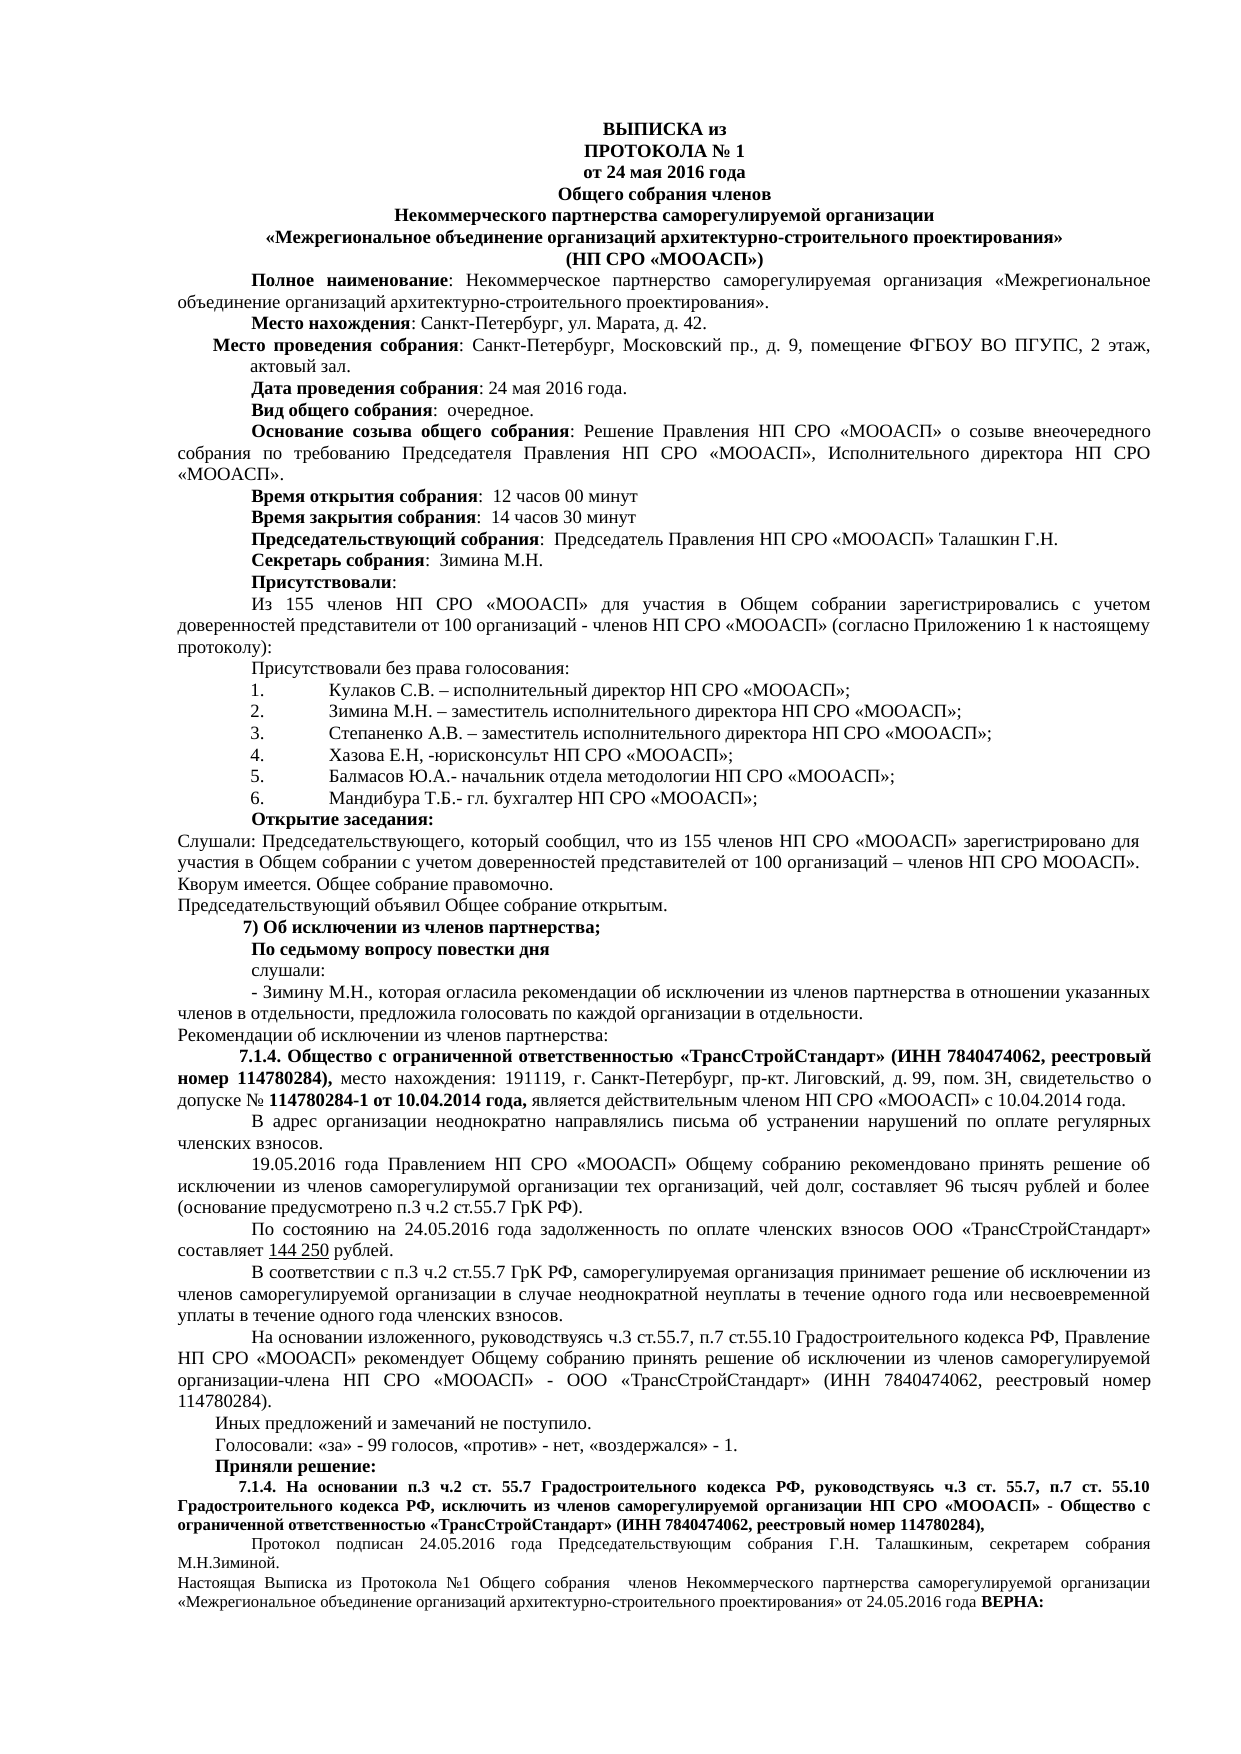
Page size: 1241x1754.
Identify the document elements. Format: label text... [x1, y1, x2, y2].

list Хазова Е.Н, -юрисконсульт НП СРО «МООАСП»; [177, 743, 1141, 765]
text Некоммерческого партнерства саморегулируемой организации [177, 204, 1152, 226]
text 7.1.4. На основании п.3 ч.2 ст. 55.7 Градостроительного кодекса РФ, руководствуясь ч.3 ст. 55.7, п.7 ст. 55.10 Градостроительного кодекса РФ, исключить из членов саморегулируемой организации НП СРО «МООАСП» - Общество с ограниченной ответственностью «ТрансСтройСтандарт» (ИНН 7840474062, реестровый номер 114780284), [177, 1477, 1152, 1534]
text Председательствующий объявил Общее собрание открытым. [177, 894, 1141, 916]
text Председательствующий собрания: Председатель Правления НП СРО «МООАСП» Талашкин Г.Н. [177, 528, 1152, 549]
list На основании изложенного, руководствуясь ч.3 ст.55.7, п.7 ст.55.10 Градостроительного кодекса РФ, Правление НП СРО «МООАСП» рекомендует Общему собранию принять решение об исключении из членов саморегулируемой организации-члена НП СРО «МООАСП» - ООО «ТрансСтройСтандарт» (ИНН 7840474062, реестровый номер 114780284). [177, 1326, 1152, 1412]
list Мандибура Т.Б.- гл. бухгалтер НП СРО «МООАСП»; [177, 787, 1141, 808]
list В соответствии с п.3 ч.2 ст.55.7 ГрК РФ, саморегулируемая организация принимает решение об исключении из членов саморегулируемой организации в случае неоднократной неуплаты в течение одного года или несвоевременной уплаты в течение одного года членских взносов. [177, 1261, 1152, 1326]
list В адрес организации неоднократно направлялись письма об устранении нарушений по оплате регулярных членских взносов. [177, 1110, 1152, 1153]
text Слушали: Председательствующего, который сообщил, что из 155 членов НП СРО «МООАСП» зарегистрировано для участия в Общем собрании с учетом доверенностей представителей от 100 организаций – членов НП СРО МООАСП». Кворум имеется. Общее собрание правомочно. [177, 830, 1141, 894]
text По седьмому вопросу повестки дня [177, 937, 1152, 959]
list Балмасов Ю.А.- начальник отдела методологии НП СРО «МООАСП»; [177, 765, 1141, 787]
text Приняли решение: [215, 1455, 1152, 1477]
text Голосовали: «за» - 99 голосов, «против» - нет, «воздержался» - 1. [215, 1433, 1152, 1455]
text Вид общего собрания: очередное. [177, 398, 1152, 420]
text Присутствовали: [177, 571, 1152, 592]
text Иных предложений и замечаний не поступило. [215, 1412, 1152, 1433]
text Время открытия собрания: 12 часов 00 минут [177, 485, 1152, 506]
text Время закрытия собрания: 14 часов 30 минут [177, 506, 1152, 528]
text Основание созыва общего собрания: Решение Правления НП СРО «МООАСП» о созыве внеочередного собрания по требованию Председателя Правления НП СРО «МООАСП», Исполнительного директора НП СРО «МООАСП». [177, 420, 1152, 485]
text Общего собрания членов [177, 183, 1152, 204]
text Настоящая Выписка из Протокола №1 Общего собрания членов Некоммерческого партнерства саморегулируемой организации «Межрегиональное объединение организаций архитектурно-строительного проектирования» от 24.05.2016 года ВЕРНА: [177, 1572, 1152, 1611]
list Кулаков С.В. – исполнительный директор НП СРО «МООАСП»; [177, 679, 1152, 700]
text Протокол подписан 24.05.2016 года Председательствующим собрания Г.Н. Талашкиным, секретарем собрания М.Н.Зиминой. [177, 1534, 1152, 1572]
text Секретарь собрания: Зимина М.Н. [177, 549, 1152, 571]
text Полное наименование: Некоммерческое партнерство саморегулируемая организация «Межрегиональное объединение организаций архитектурно-строительного проектирования». [177, 269, 1152, 312]
text слушали: [177, 959, 1152, 981]
list 19.05.2016 года Правлением НП СРО «МООАСП» Общему собранию рекомендовано принять решение об исключении из членов саморегулирумой организации тех организаций, чей долг, составляет 96 тысяч рублей и более (основание предусмотрено п.3 ч.2 ст.55.7 ГрК РФ). [177, 1153, 1152, 1218]
list 7.1.4. Общество с ограниченной ответственностью «ТрансСтройСтандарт» (ИНН 7840474062, реестровый номер 114780284), место нахождения: 191119, г. Санкт-Петербург, пр-кт. Лиговский, д. 99, пом. 3Н, свидетельство о допуске № 114780284-1 от 10.04.2014 года, является действительным членом НП СРО «МООАСП» с 10.04.2014 года. [140, 1045, 1152, 1110]
list 7) Об исключении из членов партнерства; [177, 916, 1141, 937]
text (НП СРО «МООАСП») [177, 247, 1152, 269]
text Дата проведения собрания: 24 мая 2016 года. [177, 377, 1152, 398]
text ПРОТОКОЛА № 1 [177, 140, 1152, 161]
text «Межрегиональное объединение организаций архитектурно-строительного проектирования» [177, 226, 1152, 247]
text Рекомендации об исключении из членов партнерства: [177, 1024, 1152, 1045]
text от 24 мая 2016 года [177, 161, 1152, 183]
text Место проведения собрания: Санкт-Петербург, Московский пр., д. 9, помещение ФГБОУ ВО ПГУПС, 2 этаж, актовый зал. [213, 334, 1152, 377]
text Открытие заседания: [177, 808, 1141, 830]
text Присутствовали без права голосования: [251, 657, 1152, 679]
text - Зимину М.Н., которая огласила рекомендации об исключении из членов партнерства в отношении указанных членов в отдельности, предложила голосовать по каждой организации в отдельности. [177, 981, 1152, 1024]
text ВЫПИСКА из [177, 118, 1152, 140]
list Зимина М.Н. – заместитель исполнительного директора НП СРО «МООАСП»; [177, 700, 1141, 722]
list Степаненко А.В. – заместитель исполнительного директора НП СРО «МООАСП»; [177, 722, 1141, 743]
text Место нахождения: Санкт-Петербург, ул. Марата, д. 42. [177, 312, 1152, 334]
text Из 155 членов НП СРО «МООАСП» для участия в Общем собрании зарегистрировались с учетом доверенностей представители от 100 организаций - членов НП СРО «МООАСП» (согласно Приложению 1 к настоящему протоколу): [177, 592, 1152, 657]
list По состоянию на 24.05.2016 года задолженность по оплате членских взносов ООО «ТрансСтройСтандарт» составляет 144 250 рублей. [177, 1218, 1152, 1261]
